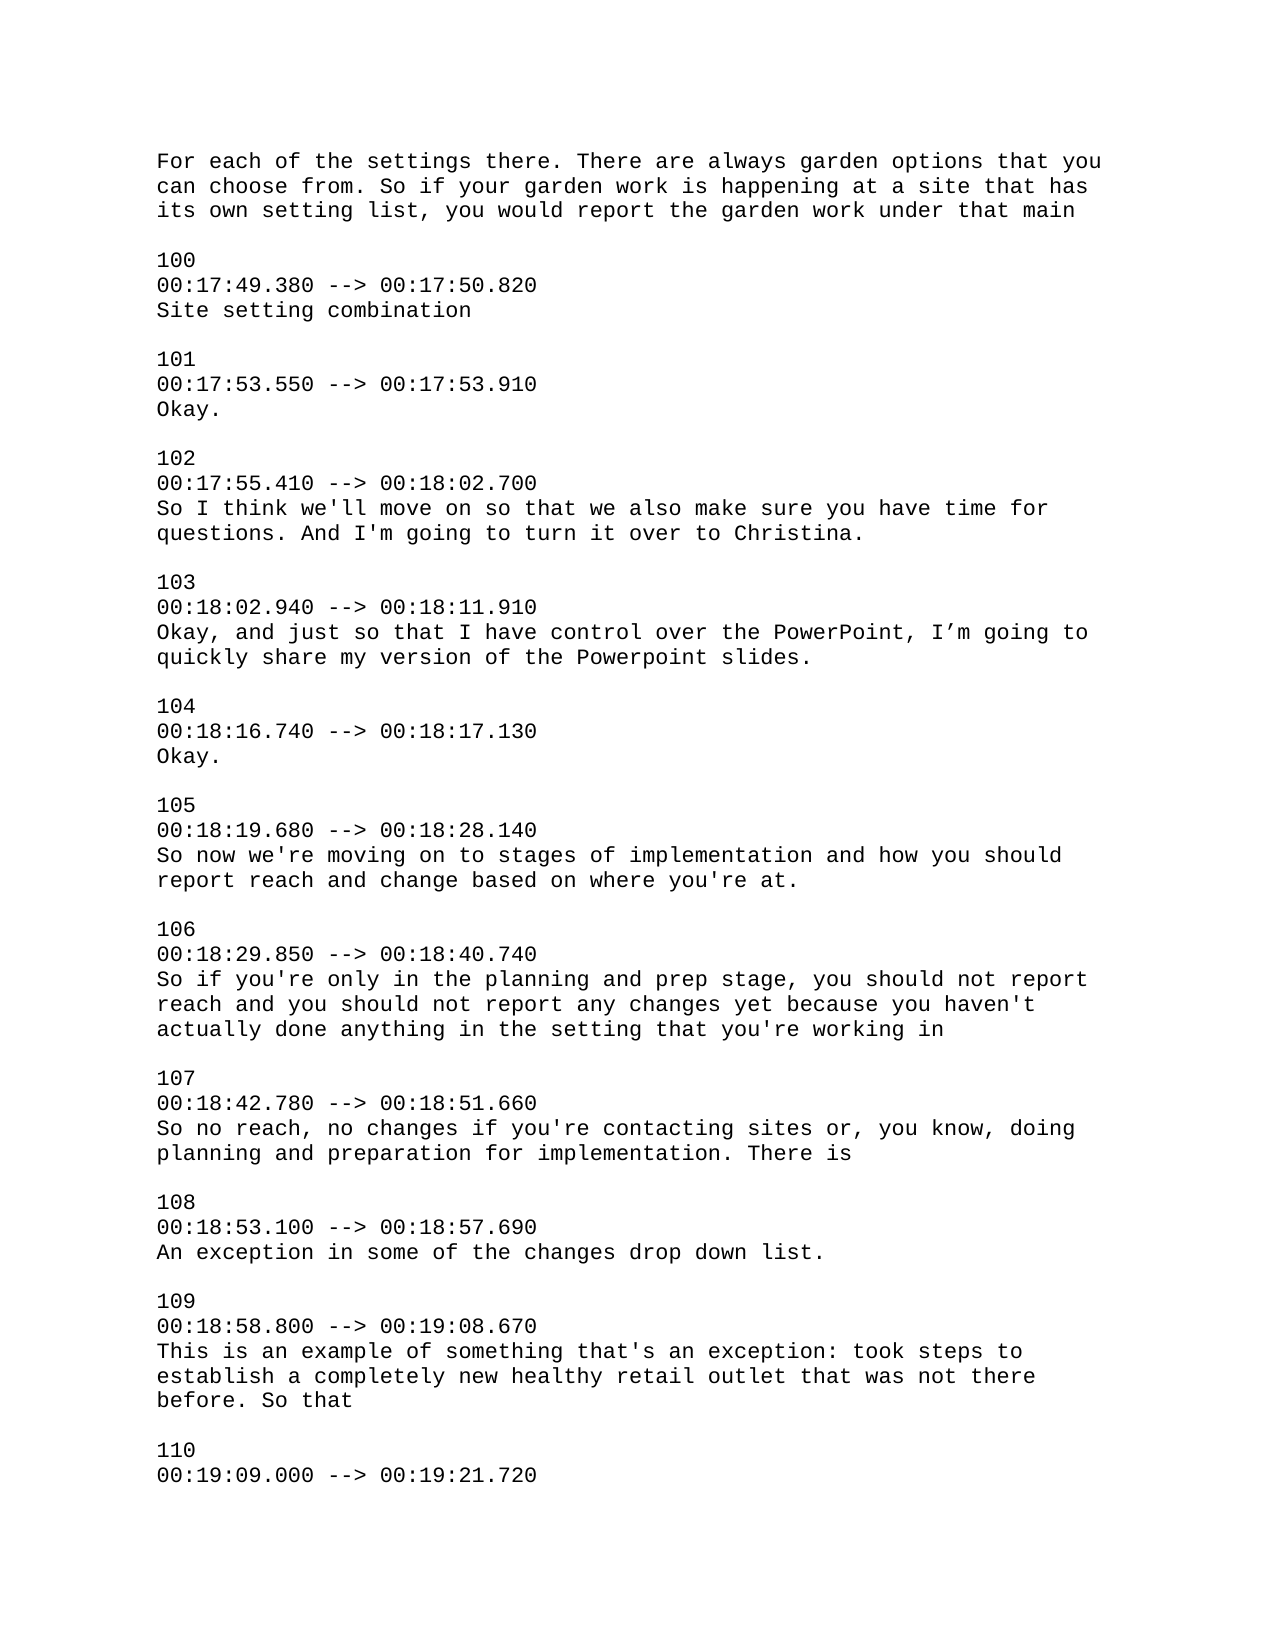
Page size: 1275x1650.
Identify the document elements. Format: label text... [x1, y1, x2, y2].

text 00:18:19.680 --> 00:18:28.140 [156, 819, 1118, 844]
text So now we're moving on to stages of implementation and how you should report reach and change based on where you're at. [156, 844, 1118, 894]
text 00:19:09.000 --> 00:19:21.720 [156, 1464, 1118, 1489]
text 00:18:16.740 --> 00:18:17.130 [156, 720, 1118, 745]
text 00:18:42.780 --> 00:18:51.660 [156, 1092, 1118, 1117]
text 00:18:29.850 --> 00:18:40.740 [156, 943, 1118, 968]
text 110 [156, 1439, 1118, 1464]
text 109 [156, 1290, 1118, 1315]
text 105 [156, 794, 1118, 819]
text Site setting combination [156, 299, 1118, 323]
text 00:18:58.800 --> 00:19:08.670 [156, 1315, 1118, 1340]
text Okay. [156, 398, 1118, 423]
text This is an example of something that's an exception: took steps to establish a completely new healthy retail outlet that was not there before. So that [156, 1340, 1118, 1414]
text 102 [156, 447, 1118, 472]
text 101 [156, 348, 1118, 373]
text 104 [156, 695, 1118, 720]
text 00:18:53.100 --> 00:18:57.690 [156, 1216, 1118, 1241]
text 107 [156, 1067, 1118, 1092]
text 100 [156, 249, 1118, 274]
text 106 [156, 918, 1118, 943]
text 00:17:49.380 --> 00:17:50.820 [156, 274, 1118, 299]
text So if you're only in the planning and prep stage, you should not report reach and you should not report any changes yet because you haven't actually done anything in the setting that you're working in [156, 968, 1118, 1042]
text An exception in some of the changes drop down list. [156, 1241, 1118, 1266]
text So I think we'll move on so that we also make sure you have time for questions. And I'm going to turn it over to Christina. [156, 497, 1118, 547]
text Okay, and just so that I have control over the PowerPoint, I’m going to quickly share my version of the Powerpoint slides. [156, 621, 1118, 671]
text So no reach, no changes if you're contacting sites or, you know, doing planning and preparation for implementation. There is [156, 1117, 1118, 1166]
text 00:17:55.410 --> 00:18:02.700 [156, 472, 1118, 497]
text 103 [156, 571, 1118, 596]
text 00:18:02.940 --> 00:18:11.910 [156, 596, 1118, 621]
text 108 [156, 1191, 1118, 1216]
text Okay. [156, 745, 1118, 770]
text For each of the settings there. There are always garden options that you can choose from. So if your garden work is happening at a site that has its own setting list, you would report the garden work under that main [156, 150, 1118, 224]
text 00:17:53.550 --> 00:17:53.910 [156, 373, 1118, 398]
